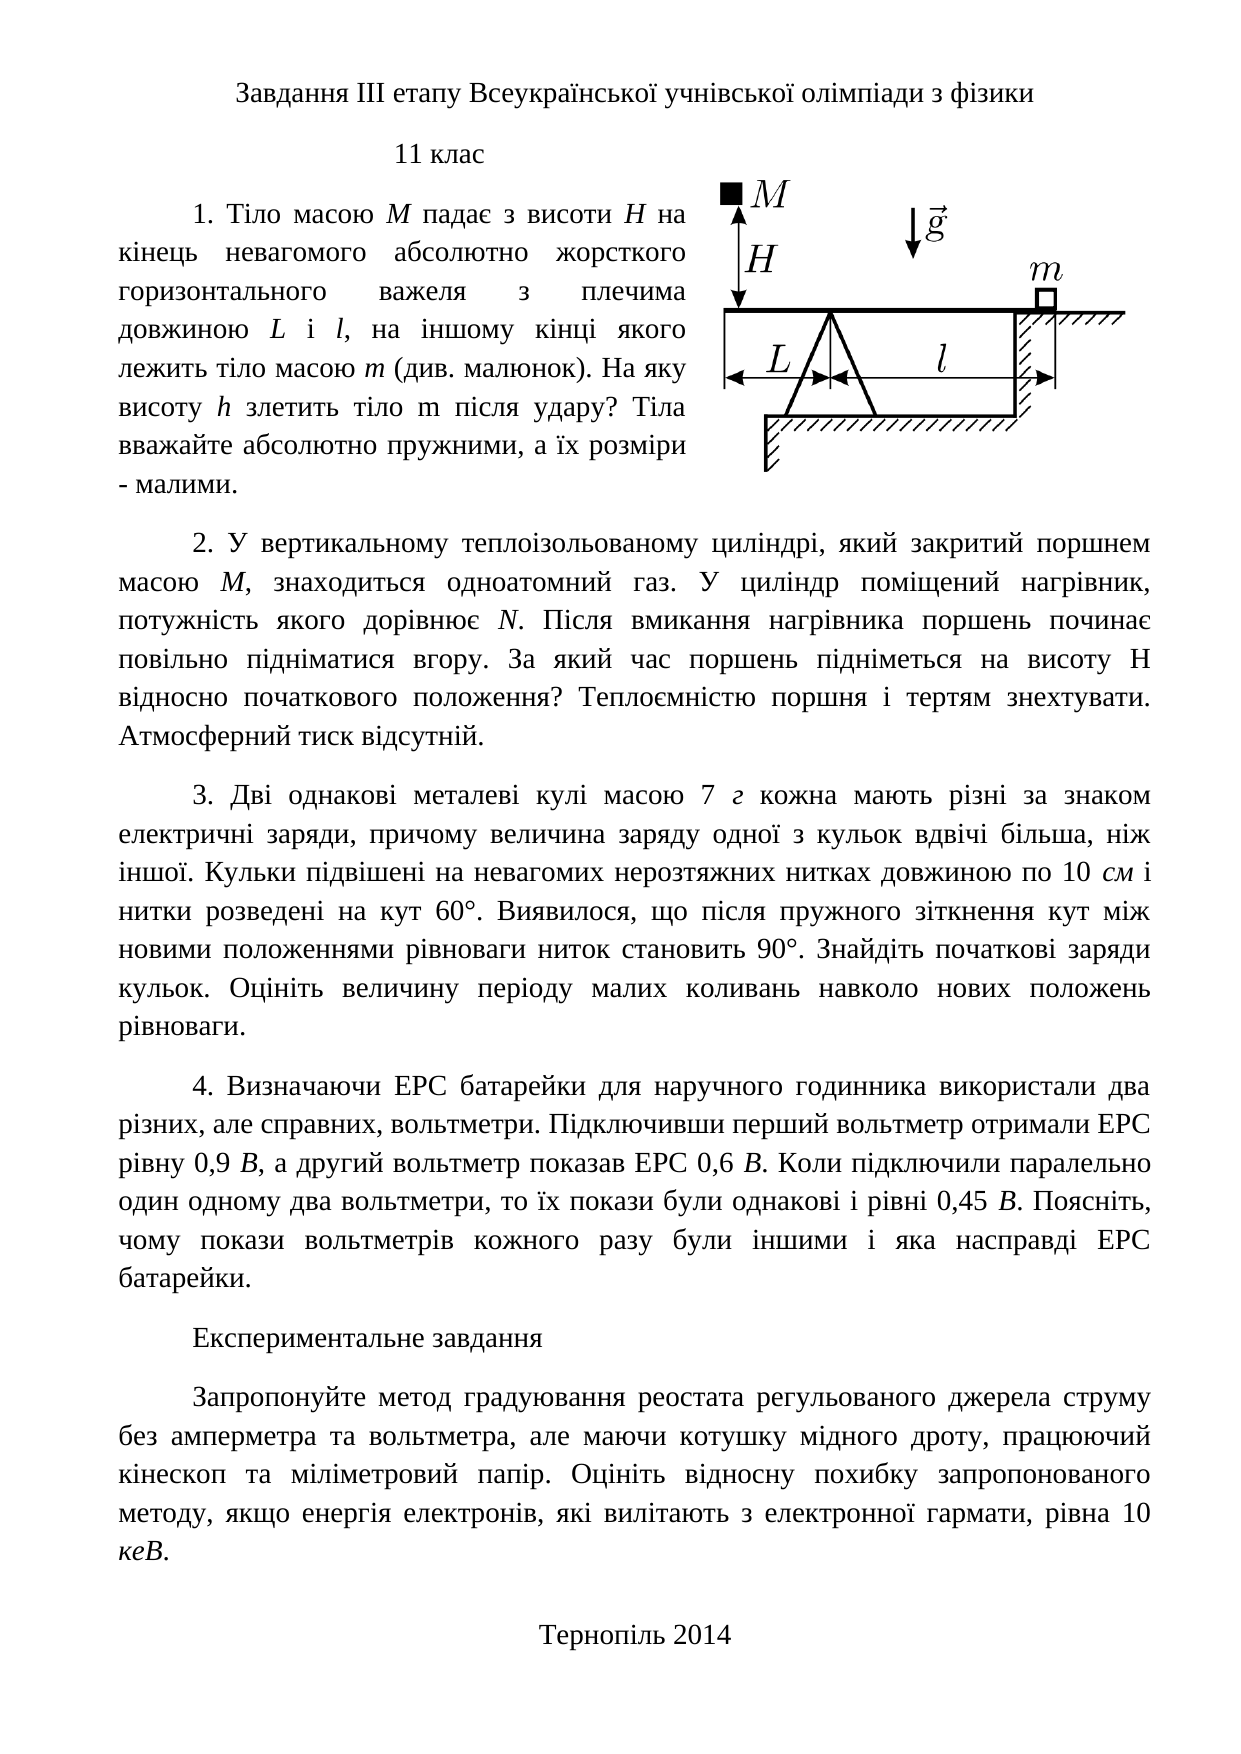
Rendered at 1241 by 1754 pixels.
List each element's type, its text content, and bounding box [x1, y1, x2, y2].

text 3. Дві однакові металеві кулі масою 7 г кожна мають різні за знаком електричні заряди, причому величина заряду одної з кульок вдвічі більша, ніж іншої. Кульки підвішені на невагомих нерозтяжних нитках довжиною по 10 см і нитки розведені на кут 60°. Виявилося, що після пружного зіткнення кут між новими положеннями рівноваги ниток становить 90°. Знайдіть початкові заряди кульок. Оцініть величину періоду малих коливань навколо нових положень рівноваги. [118, 777, 1152, 1042]
picture [704, 158, 1138, 495]
text 2. У вертикальному теплоізольованому циліндрі, який закритий поршнем масою M, знаходиться одноатомний газ. У циліндр поміщений нагрівник, потужність якого дорівнює N. Після вмикання нагрівника поршень починає повільно підніматися вгору. За який час поршень підніметься на висоту H відносно початкового положення? Теплоємністю поршня і тертям знехтувати. Атмосферний тиск відсутній. [118, 525, 1152, 751]
text Експериментальне завдання [118, 1320, 1152, 1353]
text Запропонуйте метод градуювання реостата регульованого джерела струму без амперметра та вольтметра, але маючи котушку мідного дроту, працюючий кінескоп та міліметровий папір. Оцініть відносну похибку запропонованого методу, якщо енергія електронів, які вилітають з електронної гармати, рівна 10 кеВ. [118, 1379, 1152, 1567]
text 4. Визначаючи ЕРС батарейки для наручного годинника використали два різних, але справних, вольтметри. Підключивши перший вольтметр отримали ЕРС рівну 0,9 В, а другий вольтметр показав ЕРС 0,6 В. Коли підключили паралельно один одному два вольтметри, то їх покази були однакові і рівні 0,45 В. Поясніть, чому покази вольтметрів кожного разу були іншими і яка насправді ЕРС батарейки. [118, 1068, 1152, 1294]
text 11 клас [118, 137, 1152, 170]
